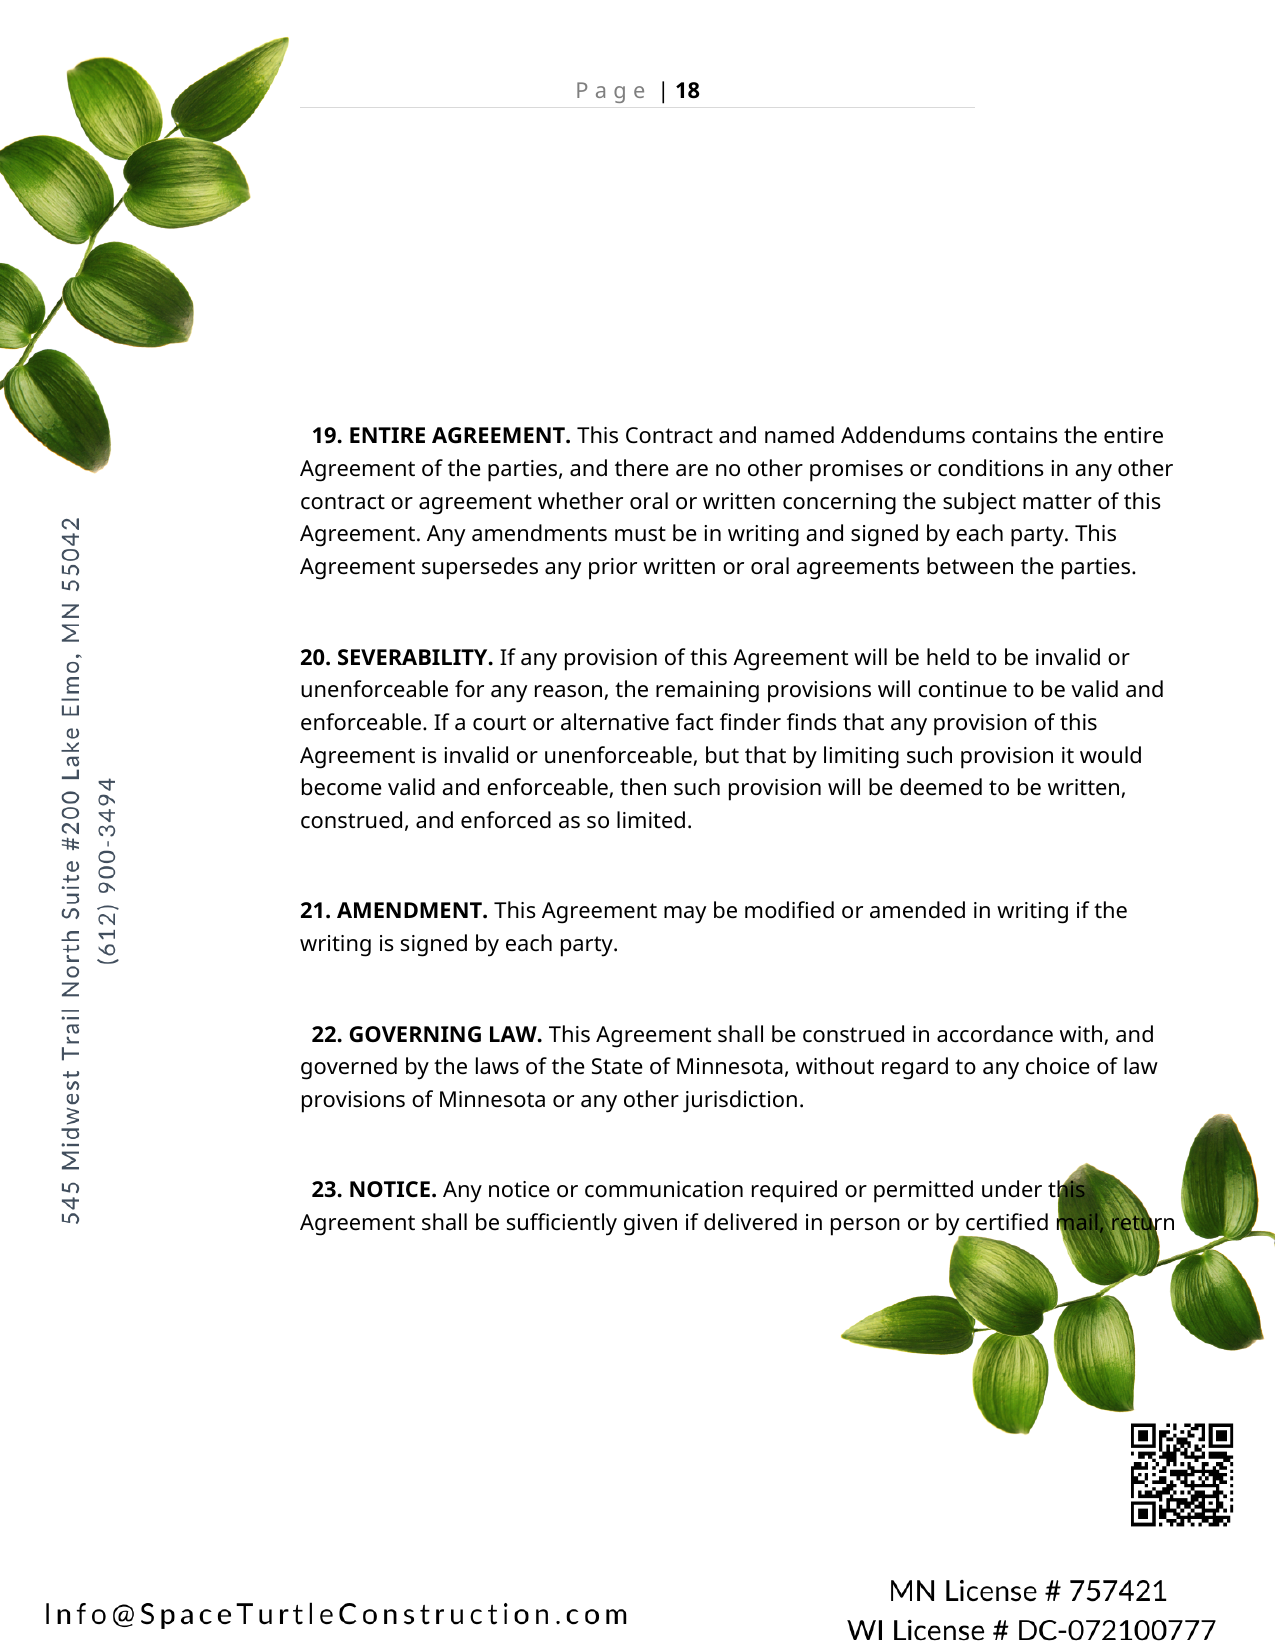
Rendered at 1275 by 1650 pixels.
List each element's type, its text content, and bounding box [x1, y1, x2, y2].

text 22. GOVERNING LAW. This Agreement shall be construed in accordance with, and governed by the laws of the State of Minnesota, without regard to any choice of law provisions of Minnesota or any other jurisdiction. [300, 1018, 1181, 1114]
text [300, 1174, 1181, 1237]
text 20. SEVERABILITY. If any provision of this Agreement will be held to be invalid or unenforceable for any reason, the remaining provisions will continue to be valid and enforceable. If a court or alternative fact finder finds that any provision of this Agreement is invalid or unenforceable, but that by limiting such provision it would become valid and enforceable, then such provision will be deemed to be written, construed, and enforced as so limited. [300, 641, 1181, 835]
picture [0, 5, 1275, 1650]
text 21. AMENDMENT. This Agreement may be modified or amended in writing if the writing is signed by each party. [300, 895, 1181, 958]
text 19. ENTIRE AGREEMENT. This Contract and named Addendums contains the entire Agreement of the parties, and there are no other promises or conditions in any other contract or agreement whether oral or written concerning the subject matter of this Agreement. Any amendments must be in writing and signed by each party. This Agreement supersedes any prior written or oral agreements between the parties. [300, 420, 1181, 581]
